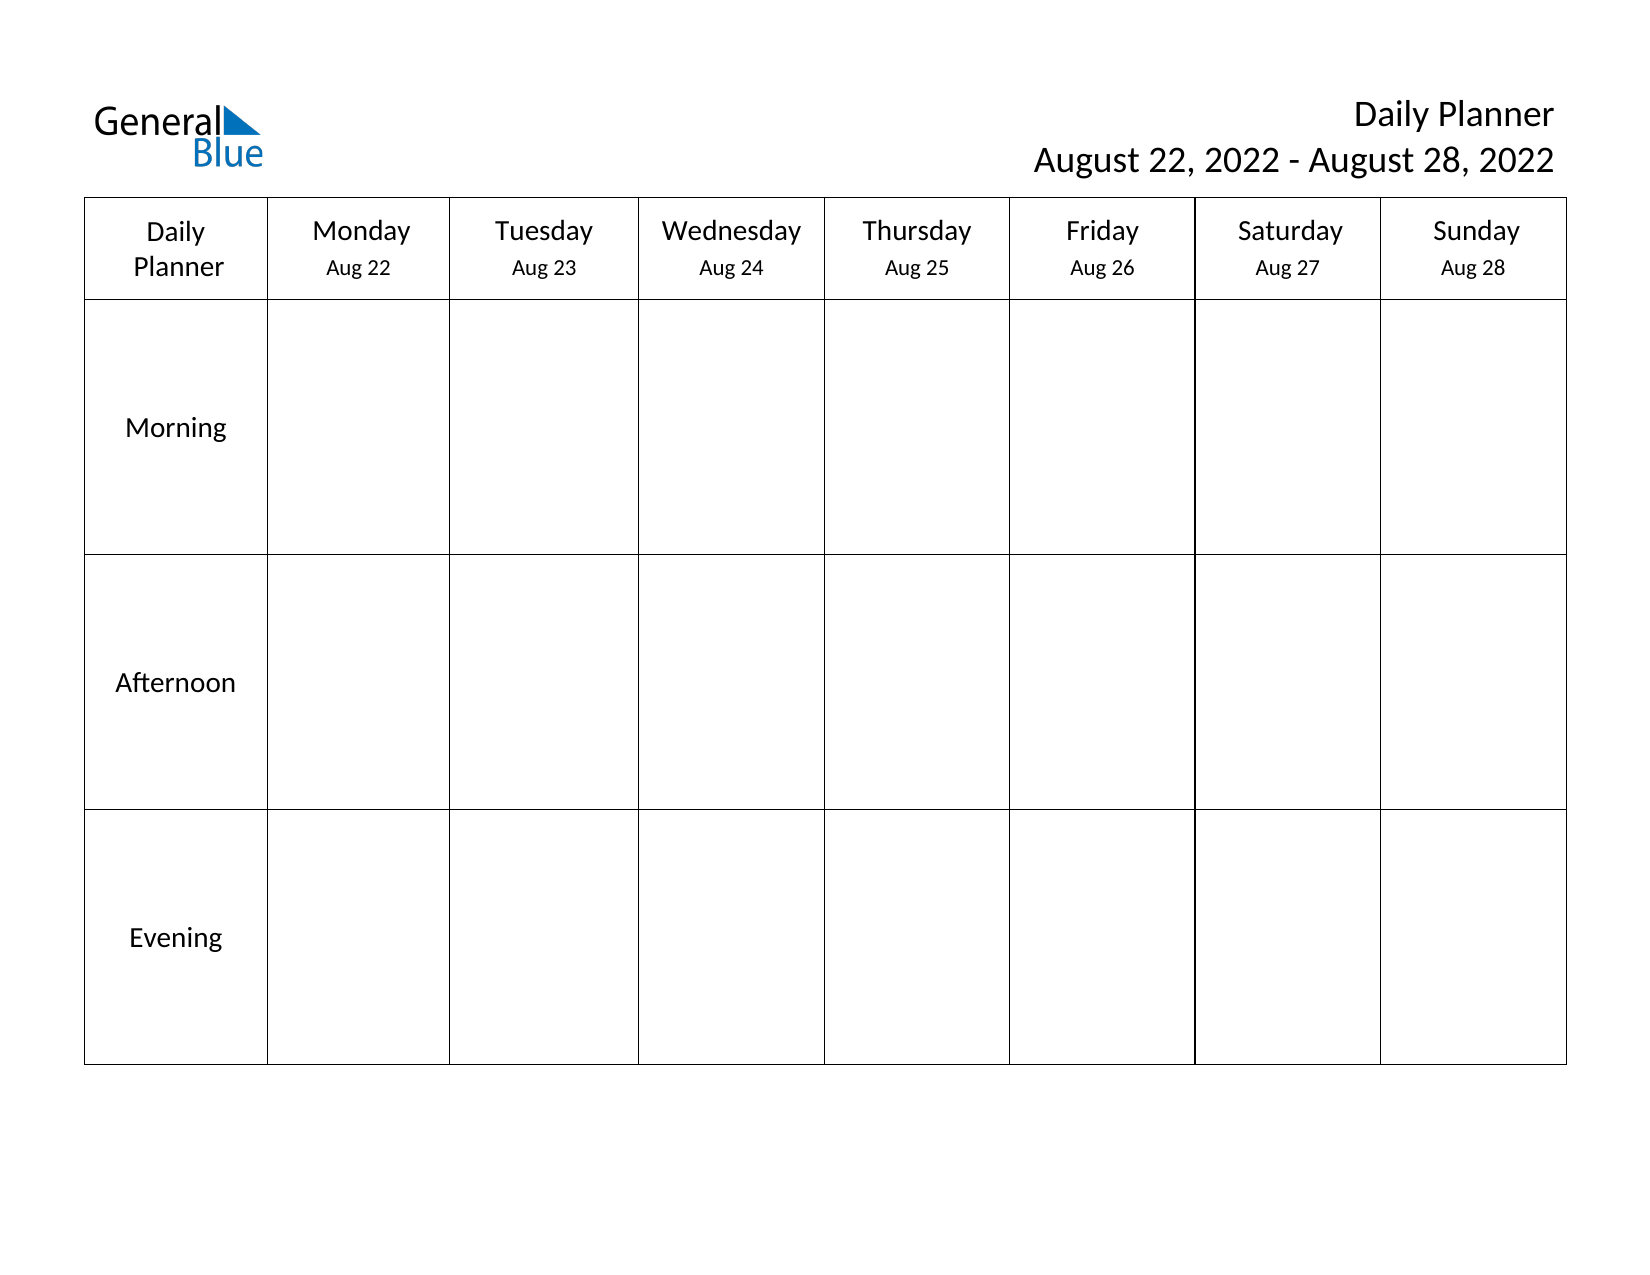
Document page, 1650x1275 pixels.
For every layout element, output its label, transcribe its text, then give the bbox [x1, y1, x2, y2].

picture [95, 105, 263, 167]
table_cell [1196, 810, 1380, 1064]
table_header Daily Planner August 22, 2022 - August 28, 2022 [449, 75, 1566, 197]
table_cell Sunday Aug 28 [1381, 198, 1566, 299]
table_cell [639, 810, 824, 1064]
table_cell [1381, 810, 1566, 1064]
table_cell [1010, 555, 1194, 809]
table_cell Friday Aug 26 [1010, 198, 1194, 299]
table_cell [1381, 555, 1566, 809]
table_header [84, 75, 449, 197]
table_cell Evening [85, 810, 267, 1064]
table_cell Monday Aug 22 [268, 198, 449, 299]
table_cell Saturday Aug 27 [1196, 198, 1380, 299]
table_cell [825, 555, 1009, 809]
table_cell [450, 810, 638, 1064]
table_cell [1010, 810, 1194, 1064]
table_cell [639, 300, 824, 554]
table_cell [639, 555, 824, 809]
table_cell Daily Planner [85, 198, 267, 299]
table_cell [1196, 300, 1380, 554]
table_cell Wednesday Aug 24 [639, 198, 824, 299]
table_cell [268, 300, 449, 554]
table_cell Morning [85, 300, 267, 554]
table_cell [450, 300, 638, 554]
table_cell [268, 810, 449, 1064]
table_cell [1381, 300, 1566, 554]
table_cell Afternoon [85, 555, 267, 809]
table_cell [1010, 300, 1194, 554]
table_cell Thursday Aug 25 [825, 198, 1009, 299]
table_cell [450, 555, 638, 809]
table_cell [825, 810, 1009, 1064]
table_cell [1196, 555, 1380, 809]
table_cell [825, 300, 1009, 554]
table_cell Tuesday Aug 23 [450, 198, 638, 299]
table_cell [268, 555, 449, 809]
